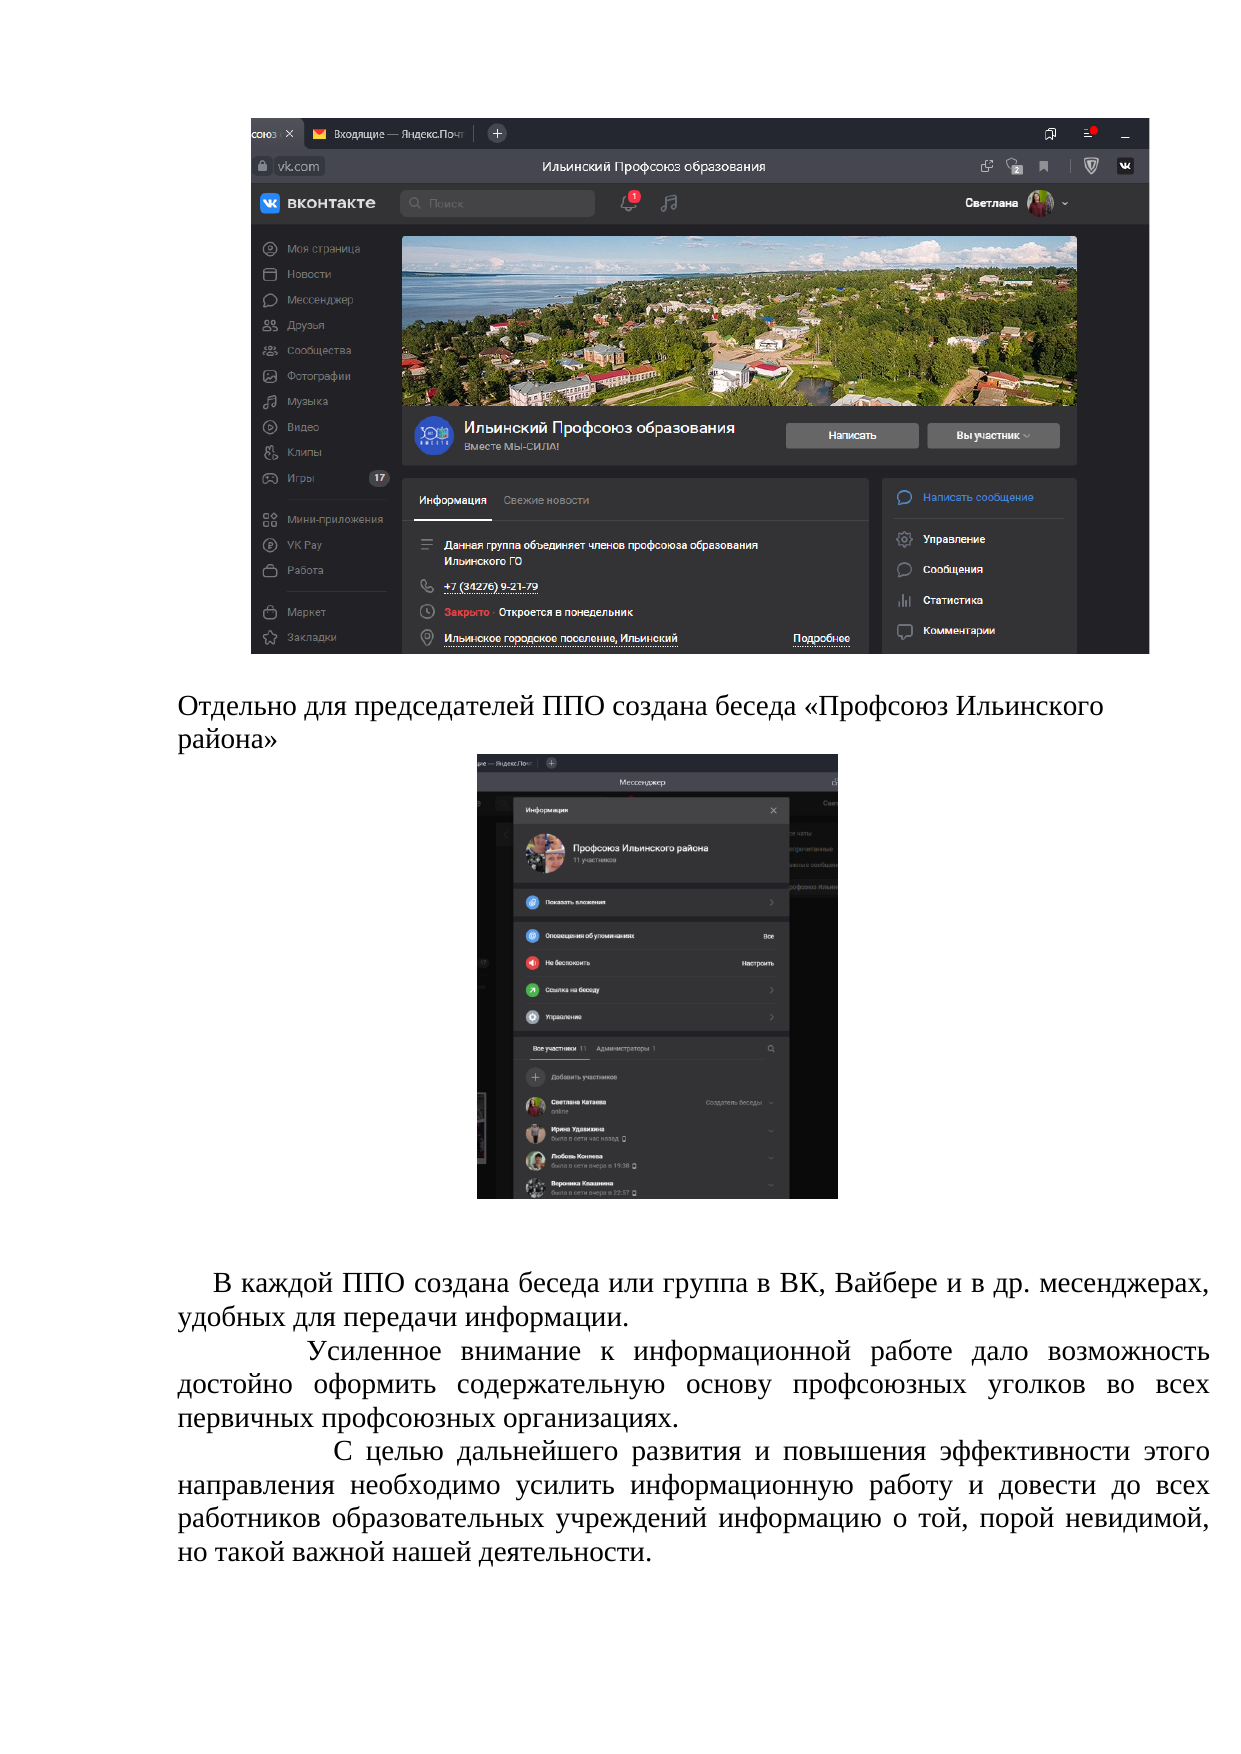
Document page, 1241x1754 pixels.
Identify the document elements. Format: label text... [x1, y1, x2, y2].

text Эффективное социальное партнерство – один из цивилизованных методов разрешения социально-экономических проблем и регулирования взаимоотношений между работниками и работодателями. [177, 964, 1211, 1075]
text С целью дальнейшего развития и повышения эффективности этого направления необходимо усилить информационную работу и довести до всех работников образовательных учреждений информацию о той, порой невидимой, но такой важной нашей деятельности. [177, 797, 1211, 931]
text С целью увеличения численности членов профсоюза Ильинской РТО было проведено собрание в образовательной организации МБУДО детского сада «Росинка», в результате создалась новая (седьмая) первичная профсоюзная организация с численностью 29 человек. [177, 1397, 1211, 1531]
text Усиленное внимание к информационной работе дало возможность достойно оформить содержательную основу профсоюзных уголков во всех первичных профсоюзных организациях. [177, 696, 1211, 797]
picture [477, 118, 838, 562]
text В 2020 году количество заключенных коллективных договоров в профсоюзных организациях составляет 83%. В двух первичных профсоюзных организациях КД нет в работе. [177, 1080, 1211, 1191]
text Медицинские осмотры работников учреждений образования проводятся за счёт средств работодателя, согласно утвержденного списка и графика прохождения, согласованные с медицинским учреждением. [177, 1196, 1211, 1296]
text В целях повышения престижа педагогического труда, поощрения и поддержки талантливых педагогов проводится ежегодный конкурс профессионального мастерства «Учитель года» [177, 1531, 1211, 1632]
text В каждой ППО создана беседа или группа в ВК, Вайбере и в др. месенджерах, удобных для передачи информации. [177, 629, 1211, 696]
text III. Яркие мероприятия и конкурсы в 2020 г. [177, 1330, 1211, 1363]
